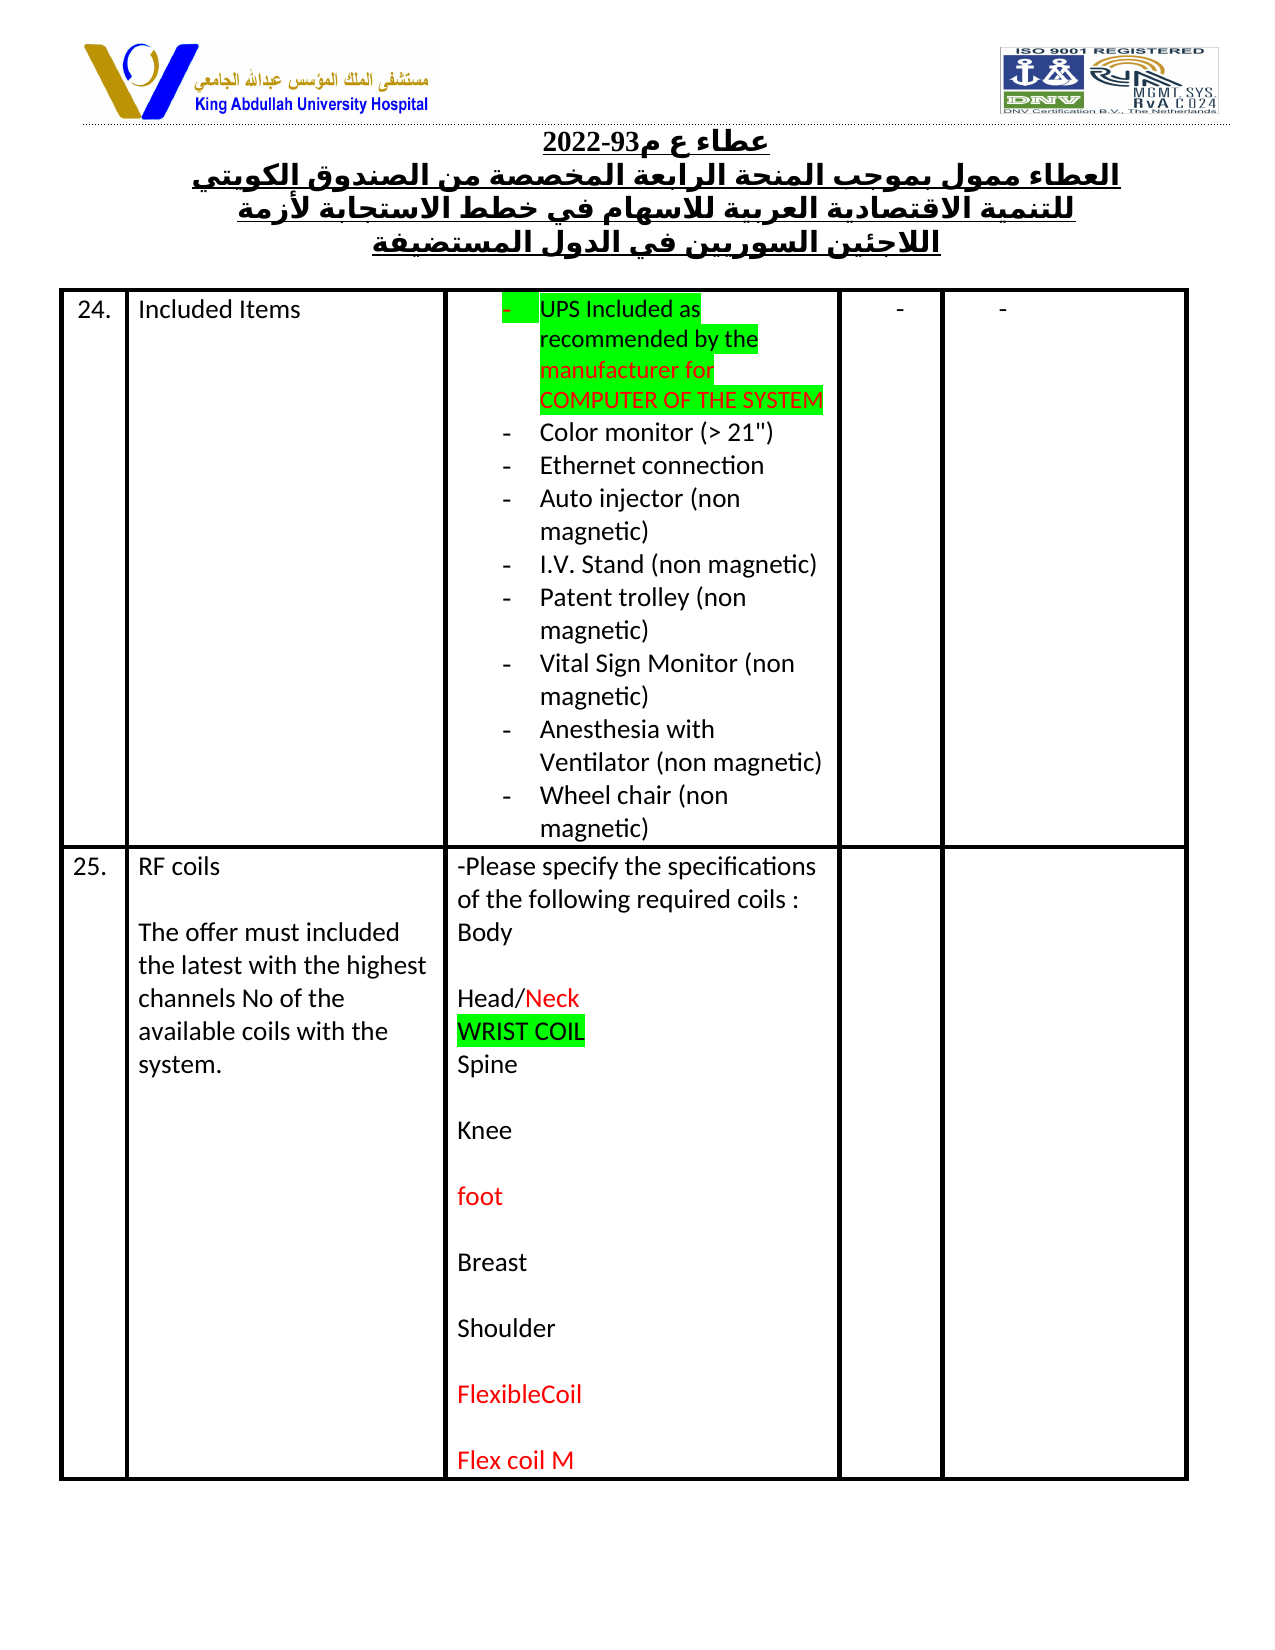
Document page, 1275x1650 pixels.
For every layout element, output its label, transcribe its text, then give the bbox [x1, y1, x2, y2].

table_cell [129, 849, 443, 1477]
table_cell [842, 292, 940, 844]
table_cell Included Items [129, 292, 443, 844]
picture [82, 37, 439, 124]
table_cell UPS Included as recommended by the manufacturer for COMPUTER OF THE SYSTEM Color monitor (> 21") Ethernet connection Auto injector (non magnetic) I.V. Stand (non magnetic) Patent trolley (non magnetic) Vital Sign Monitor (non magnetic) Anesthesia with Ventilator (non magnetic) Wheel chair (non magnetic) [448, 292, 837, 844]
table_cell 25. [64, 849, 125, 1477]
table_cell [448, 849, 837, 1477]
table_cell [945, 292, 1184, 844]
picture [1000, 47, 1219, 114]
table_cell [842, 849, 940, 1477]
table_cell 24. [64, 292, 125, 844]
table_cell [945, 849, 1184, 1477]
